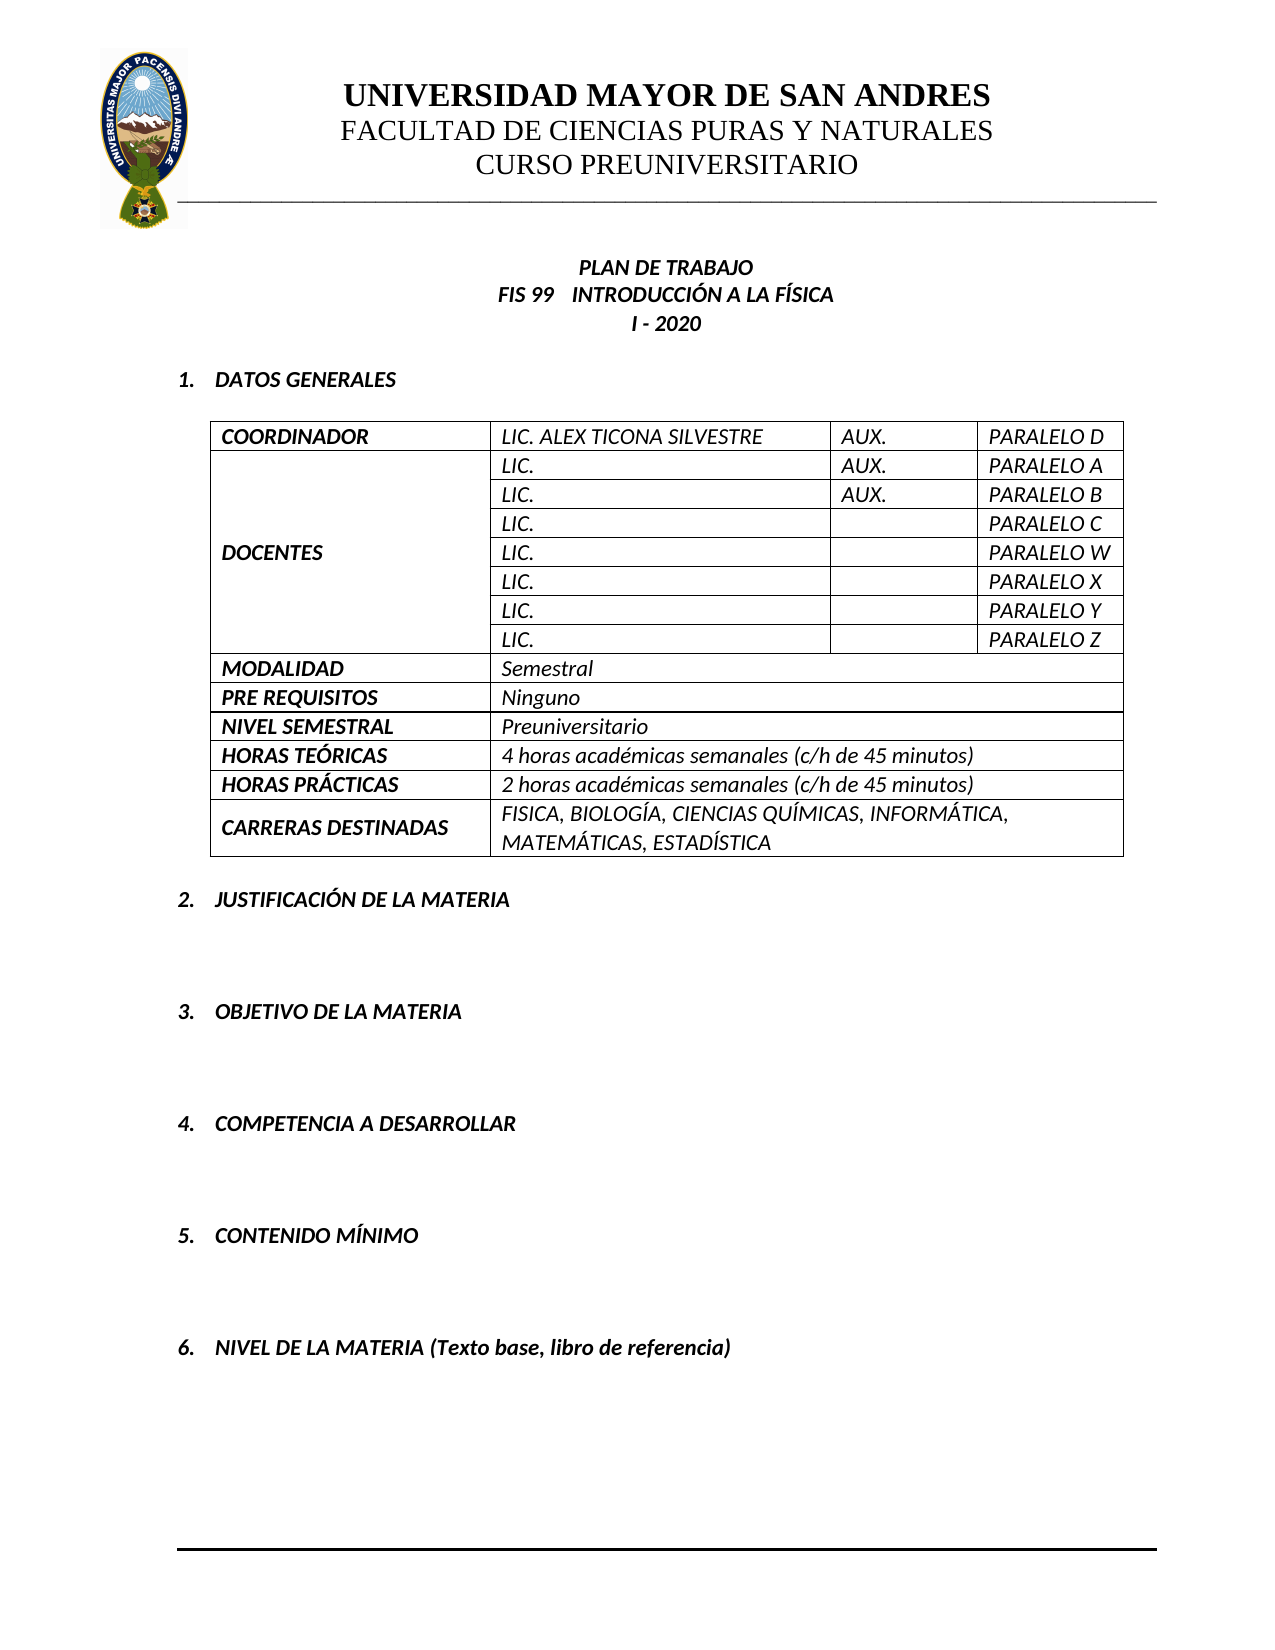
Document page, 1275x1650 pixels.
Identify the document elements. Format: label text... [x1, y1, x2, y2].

table_header COORDINADOR [211, 422, 490, 450]
table_header AUX. [831, 422, 977, 450]
table_cell LIC. [491, 538, 830, 566]
table_cell LIC. [491, 625, 830, 653]
table_header LIC. ALEX TICONA SILVESTRE [491, 422, 830, 450]
text FIS 99 INTRODUCCIÓN A LA FÍSICA [177, 281, 1157, 309]
table_cell PARALELO Z [978, 625, 1123, 653]
table_cell LIC. [491, 567, 830, 595]
list DATOS GENERALES [177, 365, 1157, 393]
list JUSTIFICACIÓN DE LA MATERIA [177, 885, 1157, 913]
table_cell 2 horas académicas semanales (c/h de 45 minutos) [491, 771, 1123, 798]
list CONTENIDO MÍNIMO [177, 1221, 1157, 1249]
list OBJETIVO DE LA MATERIA [177, 997, 1157, 1025]
table_cell CARRERAS DESTINADAS [211, 800, 490, 856]
table_cell HORAS TEÓRICAS [211, 741, 490, 769]
list NIVEL DE LA MATERIA (Texto base, libro de referencia) [177, 1333, 1157, 1361]
table_cell [831, 509, 977, 537]
table_cell HORAS PRÁCTICAS [211, 771, 490, 798]
table_cell PARALELO B [978, 480, 1123, 508]
table_cell PARALELO C [978, 509, 1123, 537]
table_cell Preuniversitario [491, 713, 1123, 740]
table_cell [831, 538, 977, 566]
table_cell [831, 567, 977, 595]
table_cell 4 horas académicas semanales (c/h de 45 minutos) [491, 741, 1123, 769]
table_header PARALELO D [978, 422, 1123, 450]
table_cell LIC. [491, 509, 830, 537]
table_cell [831, 625, 977, 653]
table_cell MODALIDAD [211, 654, 490, 682]
table_cell Semestral [491, 654, 1123, 682]
table_cell PARALELO W [978, 538, 1123, 566]
table_cell PARALELO A [978, 451, 1123, 479]
table_cell PARALELO X [978, 567, 1123, 595]
table_cell PRE REQUISITOS [211, 683, 490, 711]
table_cell LIC. [491, 596, 830, 624]
text I - 2020 [177, 309, 1157, 337]
text PLAN DE TRABAJO [177, 253, 1157, 281]
table_cell DOCENTES [211, 451, 490, 653]
table_cell AUX. [831, 480, 977, 508]
table_cell NIVEL SEMESTRAL [211, 713, 490, 740]
table_cell FISICA, BIOLOGÍA, CIENCIAS QUÍMICAS, INFORMÁTICA, MATEMÁTICAS, ESTADÍSTICA [491, 800, 1123, 856]
table_cell Ninguno [491, 683, 1123, 711]
table_cell AUX. [831, 451, 977, 479]
table_cell LIC. [491, 451, 830, 479]
list COMPETENCIA A DESARROLLAR [177, 1109, 1157, 1137]
table_cell [831, 596, 977, 624]
table_cell PARALELO Y [978, 596, 1123, 624]
table_cell LIC. [491, 480, 830, 508]
